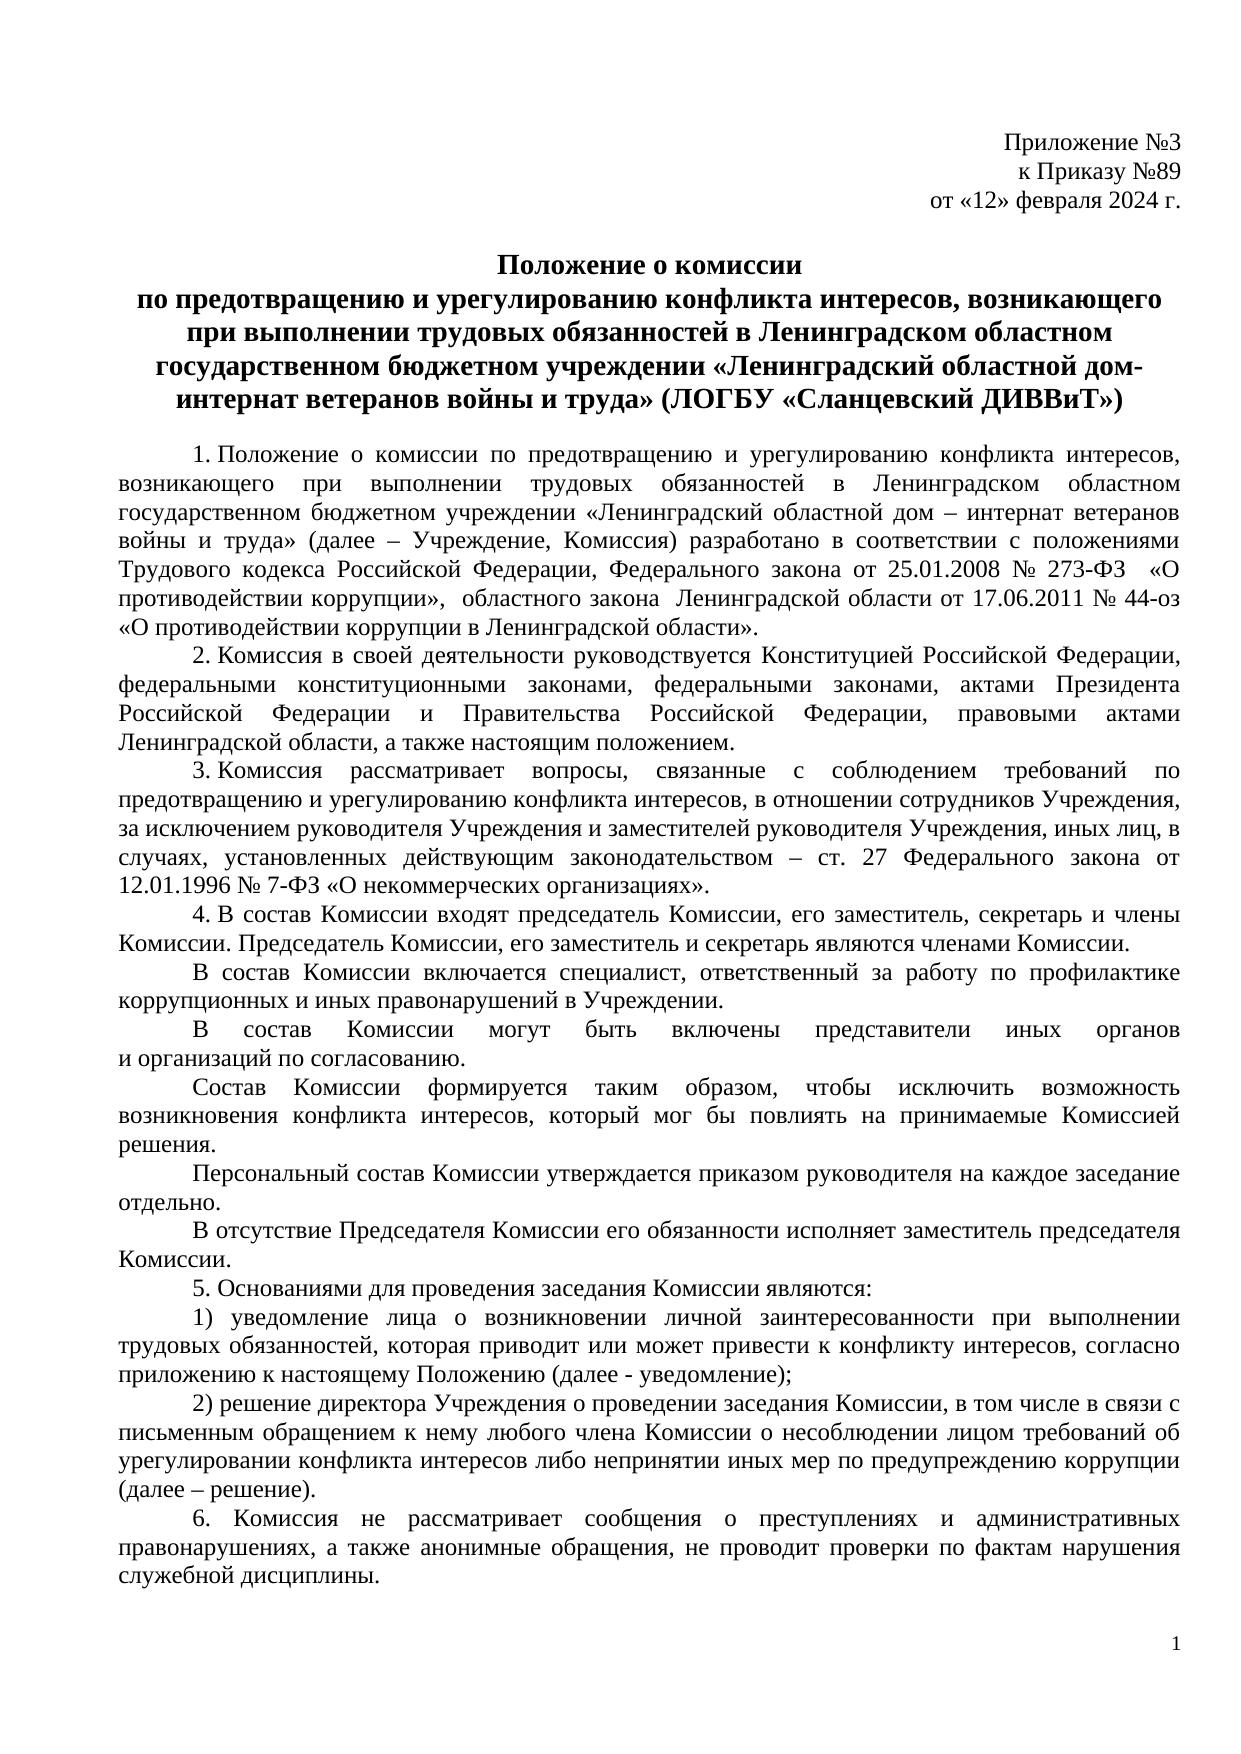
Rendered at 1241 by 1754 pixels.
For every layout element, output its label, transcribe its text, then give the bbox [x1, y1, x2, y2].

list В состав Комиссии входят председатель Комиссии, его заместитель, секретарь и члены Комиссии. Председатель Комиссии, его заместитель и секретарь являются членами Комиссии. [118, 899, 1181, 957]
text 2) решение директора Учреждения о проведении заседания Комиссии, в том числе в связи с письменным обращением к нему любого члена Комиссии о несоблюдении лицом требований об урегулировании конфликта интересов либо непринятии иных мер по предупреждению коррупции (далее – решение). [118, 1388, 1181, 1503]
text В отсутствие Председателя Комиссии его обязанности исполняет заместитель председателя Комиссии. [118, 1215, 1181, 1273]
text Персональный состав Комиссии утверждается приказом руководителя на каждое заседание отдельно. [118, 1158, 1181, 1215]
subtitle по предотвращению и урегулированию конфликта интересов, возникающего при выполнении трудовых обязанностей в Ленинградском областном государственном бюджетном учреждении «Ленинградский областной дом-интернат ветеранов войны и труда» (ЛОГБУ «Сланцевский ДИВВиТ») [118, 281, 1181, 415]
list Основаниями для проведения заседания Комиссии являются: [118, 1273, 1181, 1302]
list Комиссия в своей деятельности руководствуется Конституцией Российской Федерации, федеральными конституционными законами, федеральными законами, актами Президента Российской Федерации и Правительства Российской Федерации, правовыми актами Ленинградской области, а также настоящим положением. [118, 640, 1181, 755]
text к Приказу №89 [118, 156, 1181, 185]
text 6. Комиссия не рассматривает сообщения о преступлениях и административных правонарушениях, а также анонимные обращения, не проводит проверки по фактам нарушения служебной дисциплины. [118, 1503, 1181, 1589]
list Положение о комиссии по предотвращению и урегулированию конфликта интересов, возникающего при выполнении трудовых обязанностей в Ленинградском областном государственном бюджетном учреждении «Ленинградский областной дом – интернат ветеранов войны и труда» (далее – Учреждение, Комиссия) разработано в соответствии с положениями Трудового кодекса Российской Федерации, Федерального закона от 25.01.2008 № 273-ФЗ «О противодействии коррупции», областного закона Ленинградской области от 17.06.2011 № 44-оз «О противодействии коррупции в Ленинградской области». [118, 439, 1181, 640]
text В состав Комиссии включается специалист, ответственный за работу по профилактике коррупционных и иных правонарушений в Учреждении. [118, 957, 1181, 1014]
text от «12» февраля 2024 г. [118, 185, 1181, 214]
list Комиссия рассматривает вопросы, связанные с соблюдением требований по предотвращению и урегулированию конфликта интересов, в отношении сотрудников Учреждения, за исключением руководителя Учреждения и заместителей руководителя Учреждения, иных лиц, в случаях, установленных действующим законодательством – ст. 27 Федерального закона от 12.01.1996 № 7-ФЗ «О некоммерческих организациях». [118, 755, 1181, 899]
subtitle Положение о комиссии [118, 247, 1181, 281]
text 1) уведомление лица о возникновении личной заинтересованности при выполнении трудовых обязанностей, которая приводит или может привести к конфликту интересов, согласно приложению к настоящему Положению (далее - уведомление); [118, 1302, 1181, 1388]
text В состав Комиссии могут быть включены представители иных органов и организаций по согласованию. [118, 1014, 1181, 1072]
text Состав Комиссии формируется таким образом, чтобы исключить возможность возникновения конфликта интересов, который мог бы повлиять на принимаемые Комиссией решения. [118, 1072, 1181, 1158]
text Приложение №3 [118, 127, 1181, 156]
